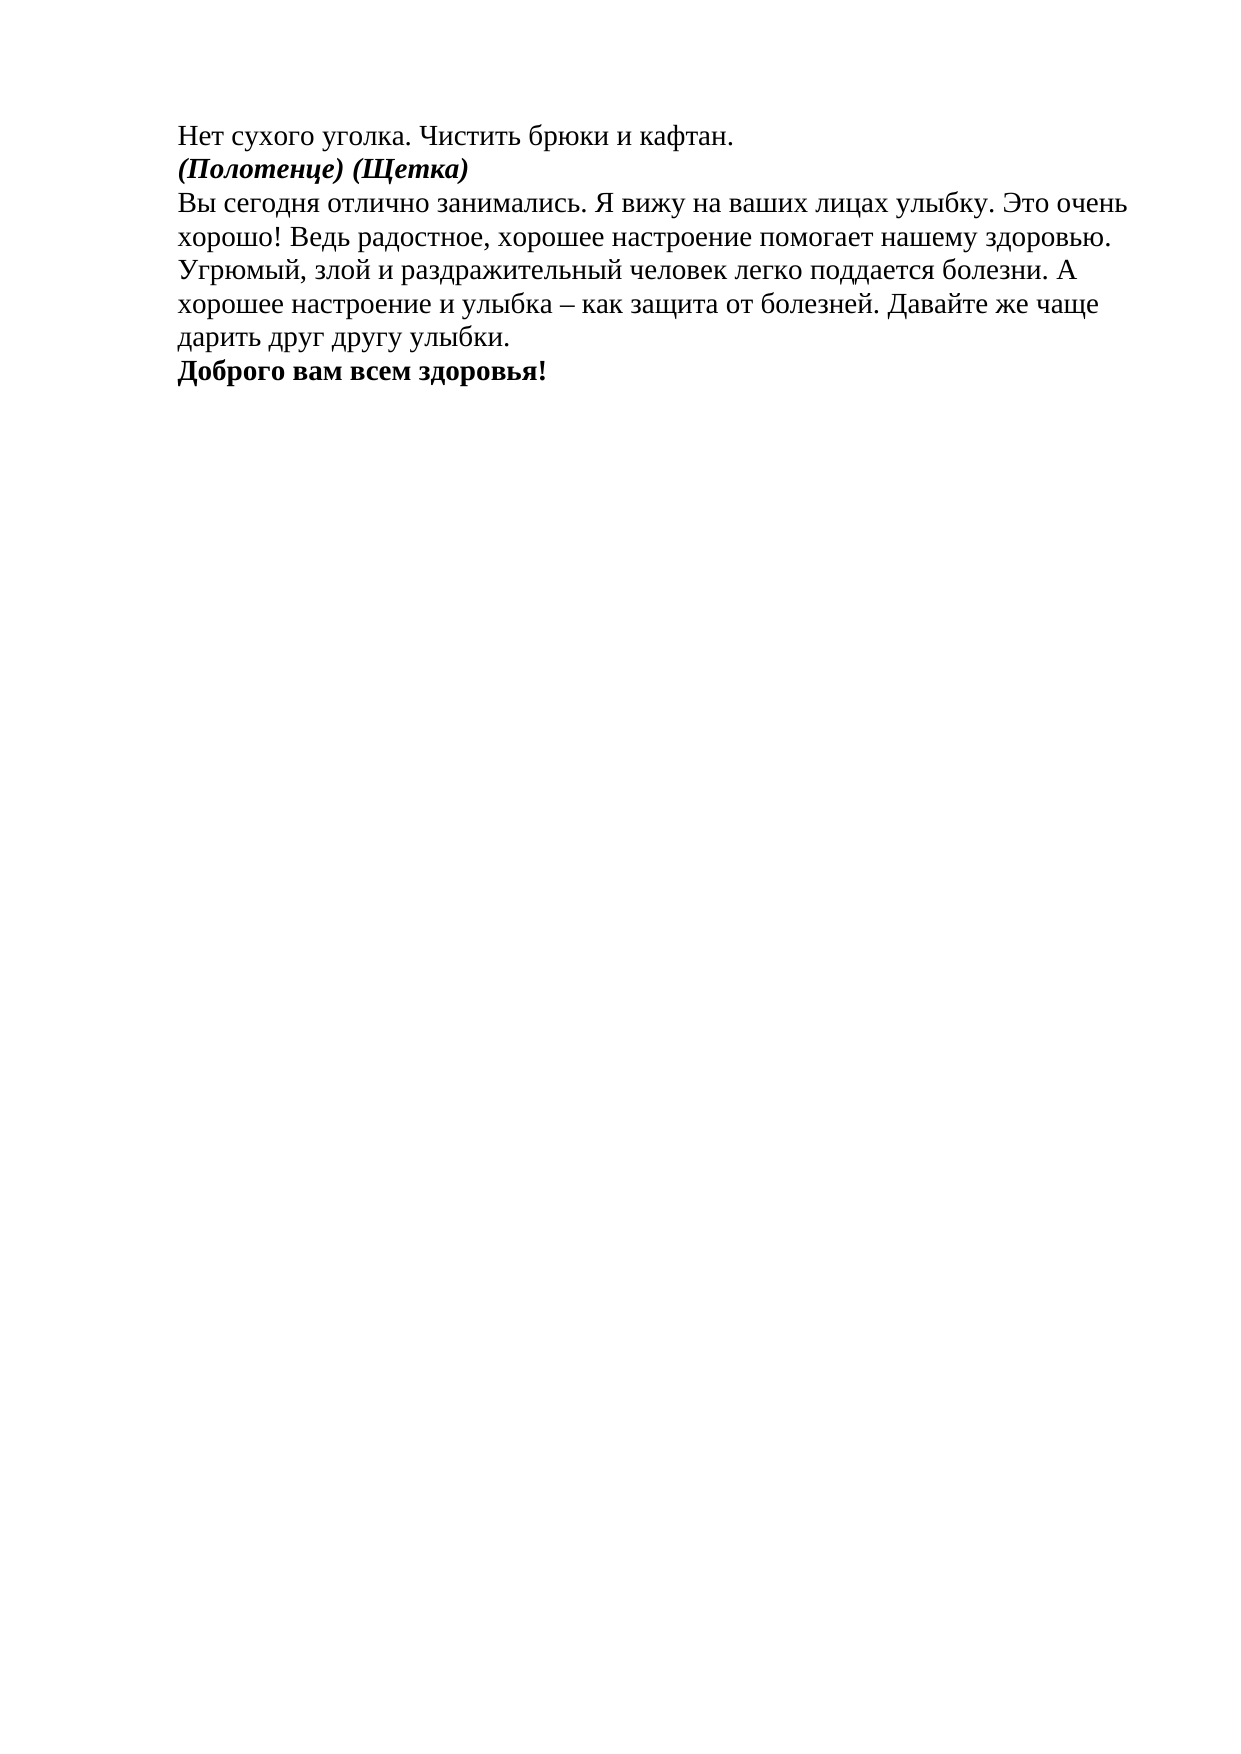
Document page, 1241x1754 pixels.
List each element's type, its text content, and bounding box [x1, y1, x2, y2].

text (Полотенце) (Щетка) [177, 152, 1152, 185]
text Доброго вам всем здоровья! [177, 353, 1152, 386]
text Нет сухого уголка. Чистить брюки и кафтан. [177, 118, 1152, 152]
text Вы сегодня отлично занимались. Я вижу на ваших лицах улыбку. Это очень хорошо! Ведь радостное, хорошее настроение помогает нашему здоровью. Угрюмый, злой и раздражительный человек легко поддается болезни. А хорошее настроение и улыбка – как защита от болезней. Давайте же чаще дарить друг другу улыбки. [177, 185, 1152, 353]
